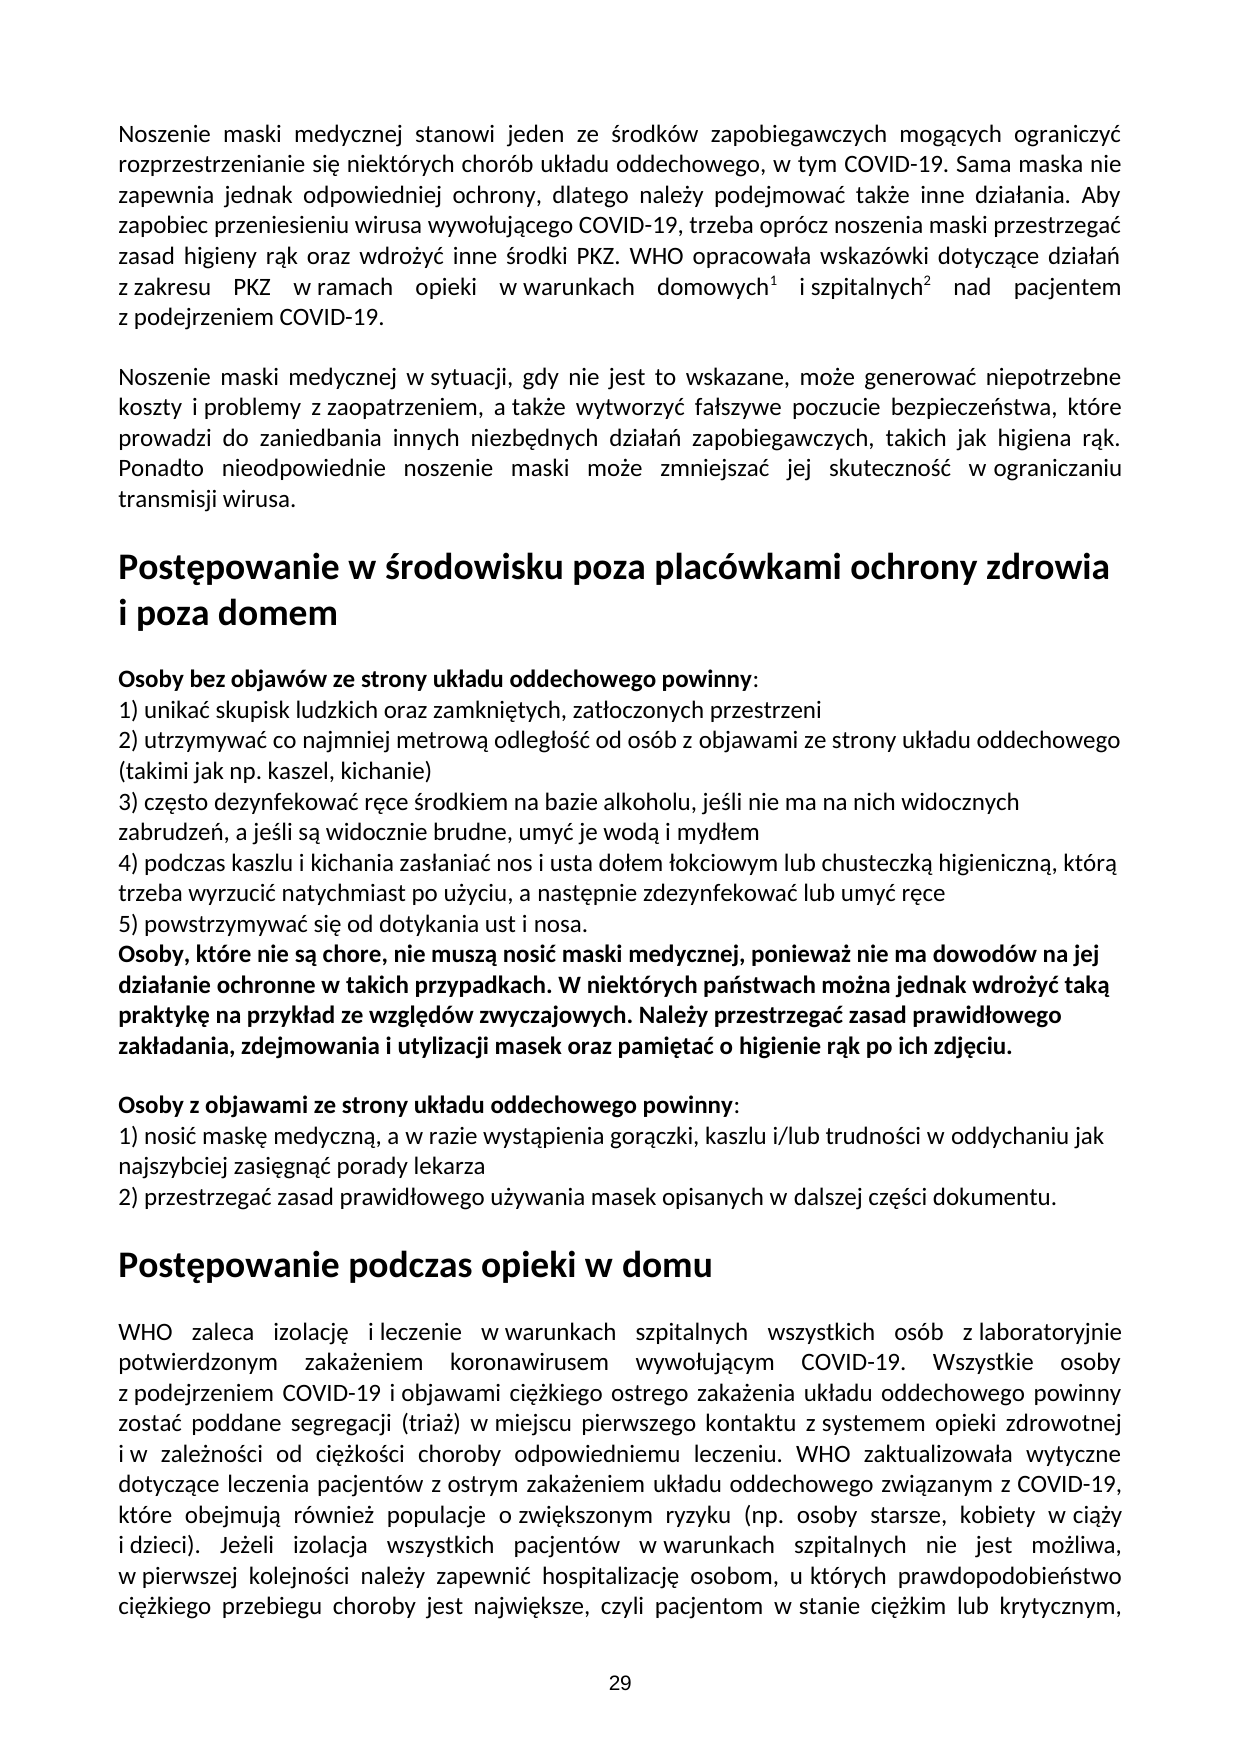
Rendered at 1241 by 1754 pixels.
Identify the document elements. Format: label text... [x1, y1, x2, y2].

text Osoby bez objawów ze strony układu oddechowego powinny: 1) unikać skupisk ludzkich oraz zamkniętych, zatłoczonych przestrzeni 2) utrzymywać co najmniej metrową odległość od osób z objawami ze strony układu oddechowego (takimi jak np. kaszel, kichanie) 3) często dezynfekować ręce środkiem na bazie alkoholu, jeśli nie ma na nich widocznych zabrudzeń, a jeśli są widocznie brudne, umyć je wodą i mydłem 4) podczas kaszlu i kichania zasłaniać nos i usta dołem łokciowym lub chusteczką higieniczną, którą trzeba wyrzucić natychmiast po użyciu, a następnie zdezynfekować lub umyć ręce 5) powstrzymywać się od dotykania ust i nosa. Osoby, które nie są chore, nie muszą nosić maski medycznej, ponieważ nie ma dowodów na jej działanie ochronne w takich przypadkach. W niektórych państwach można jednak wdrożyć taką praktykę na przykład ze względów zwyczajowych. Należy przestrzegać zasad prawidłowego zakładania, zdejmowania i utylizacji masek oraz pamiętać o higienie rąk po ich zdjęciu. [118, 663, 1122, 1060]
text Postępowanie podczas opieki w domu [118, 1241, 1122, 1287]
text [118, 1316, 1122, 1621]
text Noszenie maski medycznej stanowi jeden ze środków zapobiegawczych mogących ograniczyć rozprzestrzenianie się niektórych chorób układu oddechowego, w tym COVID-19. Sama maska nie zapewnia jednak odpowiedniej ochrony, dlatego należy podejmować także inne działania. Aby zapobiec przeniesieniu wirusa wywołującego COVID-19, trzeba oprócz noszenia maski przestrzegać zasad higieny rąk oraz wdrożyć inne środki PKZ. WHO opracowała wskazówki dotyczące działań z zakresu PKZ w ramach opieki w warunkach domowych1 i szpitalnych2 nad pacjentem z podejrzeniem COVID-19. [118, 118, 1122, 332]
text Noszenie maski medycznej w sytuacji, gdy nie jest to wskazane, może generować niepotrzebne koszty i problemy z zaopatrzeniem, a także wytworzyć fałszywe poczucie bezpieczeństwa, które prowadzi do zaniedbania innych niezbędnych działań zapobiegawczych, takich jak higiena rąk. Ponadto nieodpowiednie noszenie maski może zmniejszać jej skuteczność w ograniczaniu transmisji wirusa. [118, 361, 1122, 513]
text Osoby z objawami ze strony układu oddechowego powinny: 1) nosić maskę medyczną, a w razie wystąpienia gorączki, kaszlu i/lub trudności w oddychaniu jak najszybciej zasięgnąć porady lekarza 2) przestrzegać zasad prawidłowego używania masek opisanych w dalszej części dokumentu. [118, 1089, 1122, 1212]
text Postępowanie w środowisku poza placówkami ochrony zdrowia i poza domem [118, 543, 1122, 634]
